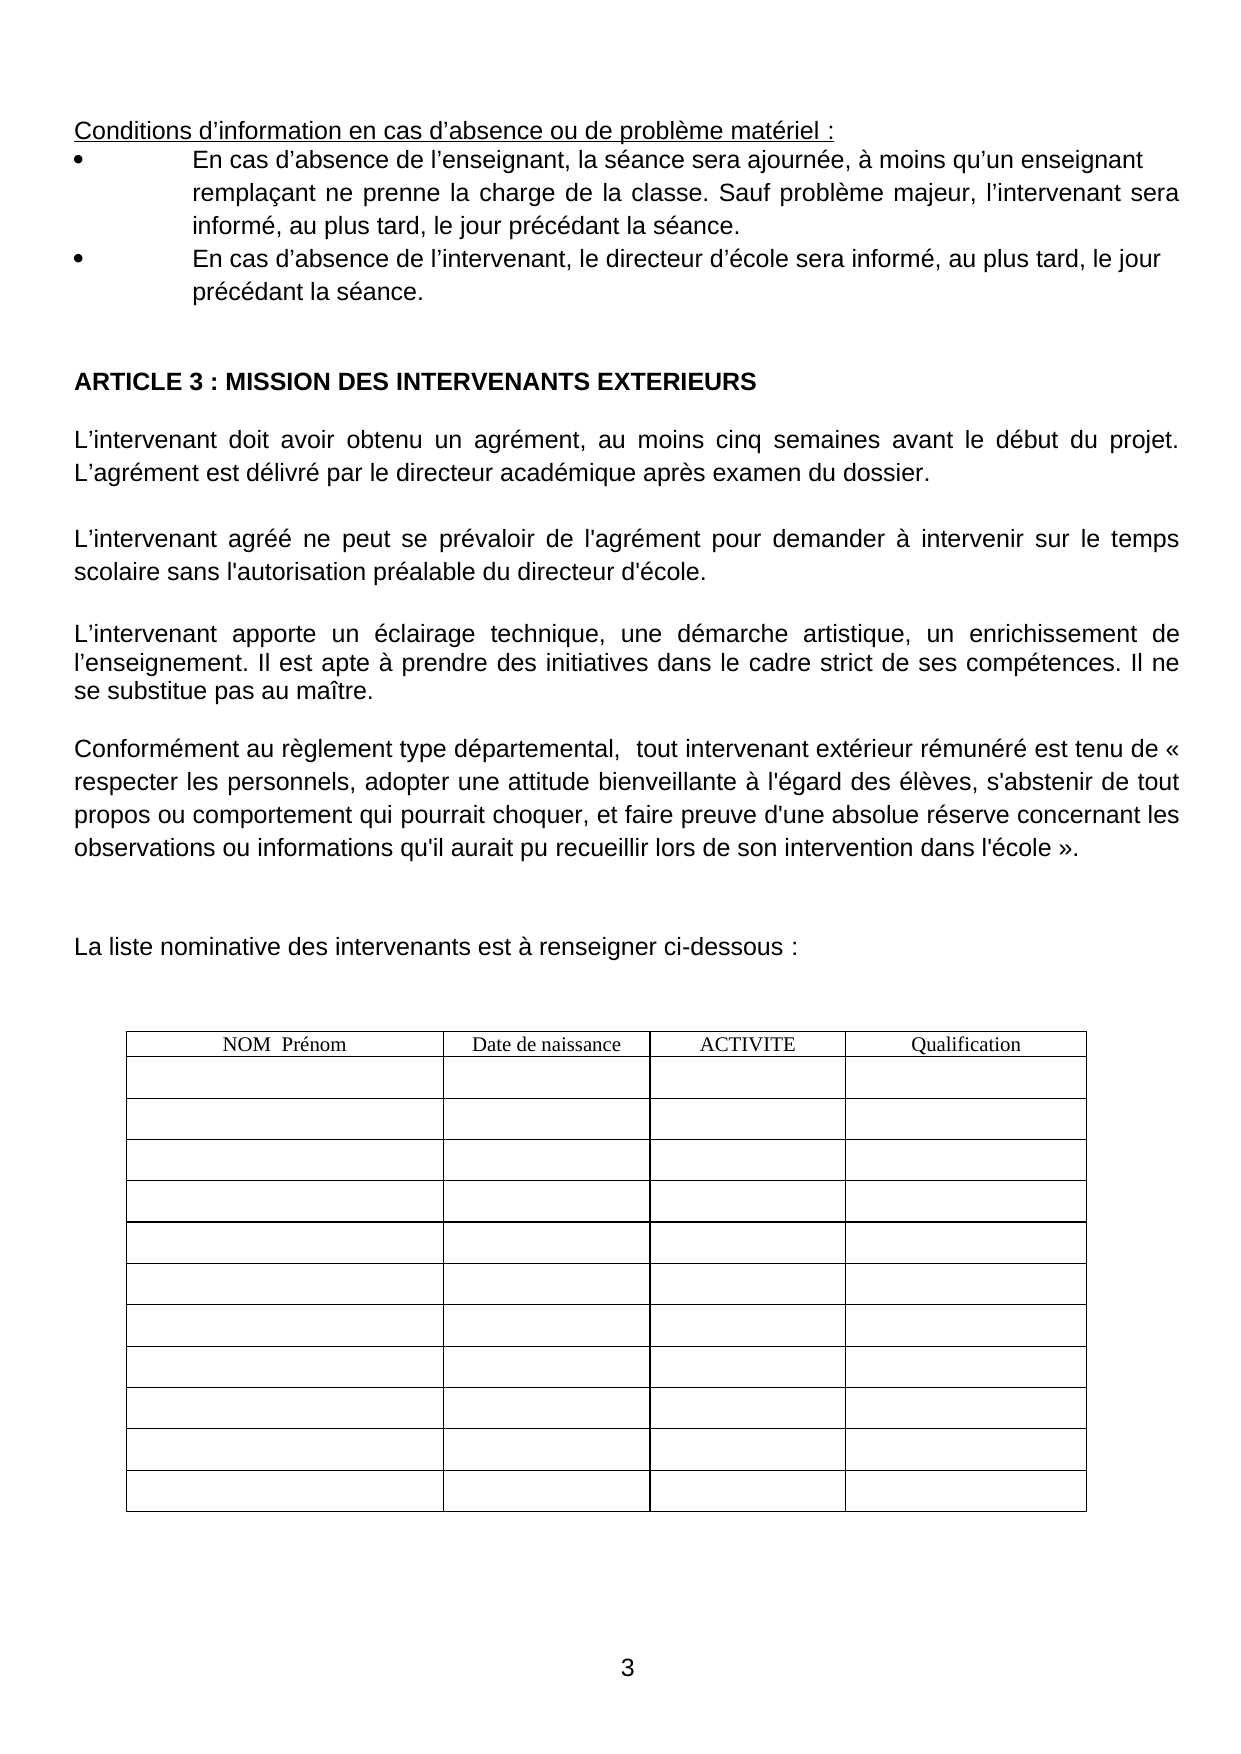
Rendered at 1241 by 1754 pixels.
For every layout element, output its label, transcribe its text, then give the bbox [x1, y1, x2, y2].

table_cell [444, 1429, 649, 1469]
list En cas d’absence de l’enseignant, la séance sera ajournée, à moins qu’un enseignant [74, 144, 1181, 173]
table_cell [846, 1223, 1086, 1263]
table_cell [651, 1223, 845, 1263]
table_cell [127, 1140, 443, 1180]
table_cell [651, 1181, 845, 1221]
table_header Date de naissance [444, 1032, 649, 1056]
table_cell [444, 1140, 649, 1180]
table_cell [444, 1471, 649, 1511]
table_cell [651, 1264, 845, 1304]
text Conformément au règlement type départemental, tout intervenant extérieur rémunéré est tenu de « respecter les personnels, adopter une attitude bienveillante à l'égard des élèves, s'abstenir de tout propos ou comportement qui pourrait choquer, et faire preuve d'une absolue réserve concernant les observations ou informations qu'il aurait pu recueillir lors de son intervention dans l'école ». [74, 734, 1181, 862]
table_cell [444, 1264, 649, 1304]
table_cell [846, 1264, 1086, 1304]
table_cell [846, 1471, 1086, 1511]
table_header Qualification [846, 1032, 1086, 1056]
table_cell [651, 1140, 845, 1180]
text L’intervenant apporte un éclairage technique, une démarche artistique, un enrichissement de l’enseignement. Il est apte à prendre des initiatives dans le cadre strict de ses compétences. Il ne se substitue pas au maître. [74, 619, 1181, 705]
table_cell [651, 1471, 845, 1511]
table_cell [444, 1057, 649, 1097]
table_cell [846, 1429, 1086, 1469]
text ARTICLE 3 : MISSION DES INTERVENANTS EXTERIEURS [74, 367, 1181, 396]
table_cell [127, 1099, 443, 1139]
table_cell [651, 1057, 845, 1097]
table_cell [127, 1471, 443, 1511]
table_cell [127, 1057, 443, 1097]
table_cell [651, 1347, 845, 1387]
text La liste nominative des intervenants est à renseigner ci-dessous : [74, 932, 1181, 961]
table_cell [127, 1181, 443, 1221]
table_cell [127, 1264, 443, 1304]
table_cell [444, 1347, 649, 1387]
table_cell [846, 1181, 1086, 1221]
table_cell [846, 1057, 1086, 1097]
table_cell [444, 1181, 649, 1221]
text précédant la séance. [192, 277, 1181, 306]
table_cell [127, 1223, 443, 1263]
table_cell [846, 1305, 1086, 1346]
text Conditions d’information en cas d’absence ou de problème matériel : [74, 116, 1181, 144]
table_cell [846, 1099, 1086, 1139]
table_cell [444, 1223, 649, 1263]
table_cell [444, 1388, 649, 1428]
table_cell [444, 1305, 649, 1346]
table_cell [651, 1305, 845, 1346]
text L’intervenant agréé ne peut se prévaloir de l'agrément pour demander à intervenir sur le temps scolaire sans l'autorisation préalable du directeur d'école. [74, 524, 1181, 586]
text L’intervenant doit avoir obtenu un agrément, au moins cinq semaines avant le début du projet. L’agrément est délivré par le directeur académique après examen du dossier. [74, 425, 1181, 487]
table_cell [127, 1388, 443, 1428]
table_cell [846, 1347, 1086, 1387]
list En cas d’absence de l’intervenant, le directeur d’école sera informé, au plus tard, le jour [74, 244, 1181, 273]
table_cell [127, 1305, 443, 1346]
list remplaçant ne prenne la charge de la classe. Sauf problème majeur, l’intervenant sera informé, au plus tard, le jour précédant la séance. [192, 178, 1181, 239]
table_cell [846, 1388, 1086, 1428]
table_cell [444, 1099, 649, 1139]
table_cell [651, 1099, 845, 1139]
table_header ACTIVITE [651, 1032, 845, 1056]
table_cell [651, 1429, 845, 1469]
table_cell [651, 1388, 845, 1428]
table_header NOM Prénom [127, 1032, 443, 1056]
table_cell [127, 1347, 443, 1387]
table_cell [127, 1429, 443, 1469]
table_cell [846, 1140, 1086, 1180]
